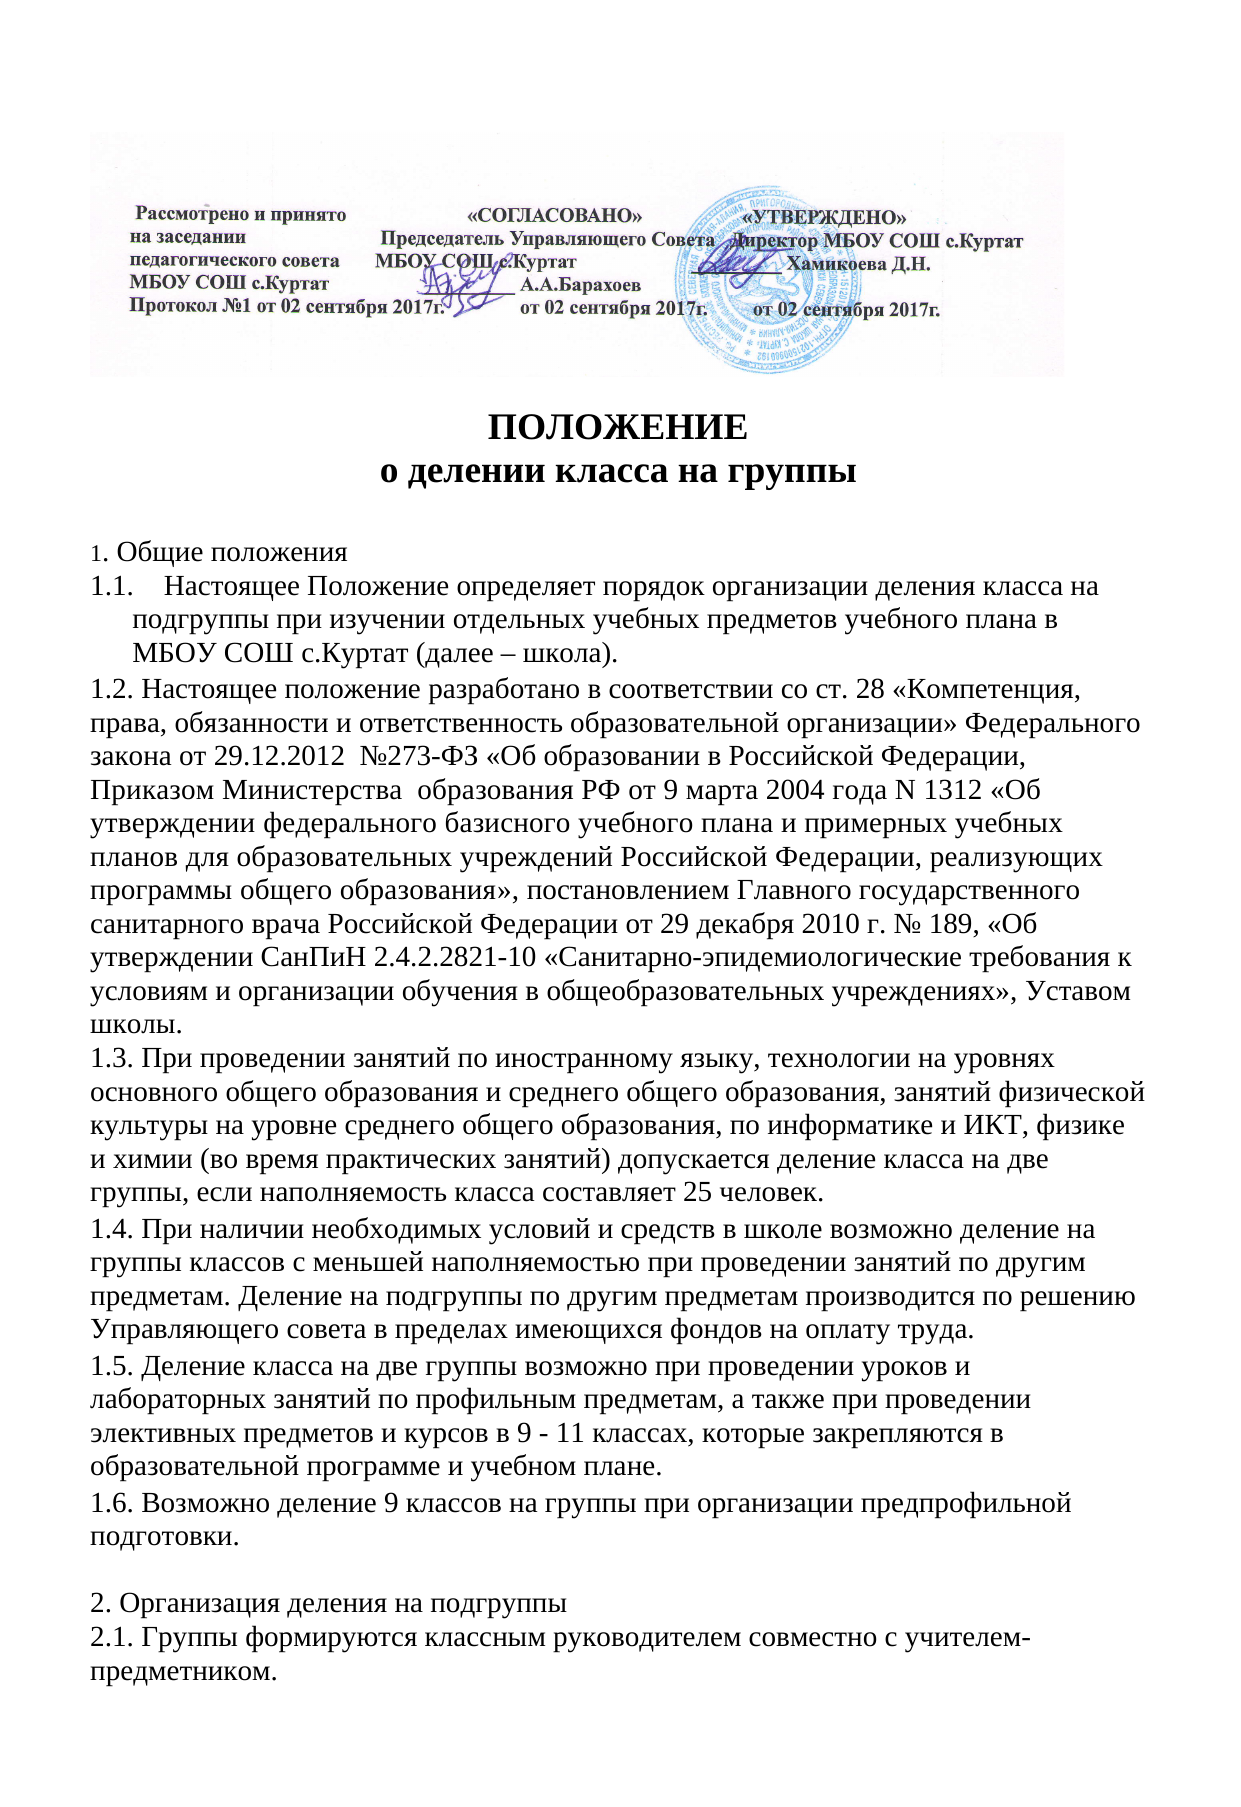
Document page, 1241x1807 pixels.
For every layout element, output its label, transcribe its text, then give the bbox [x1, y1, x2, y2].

text 1.5. Деление класса на две группы возможно при проведении уроков и лабораторных занятий по профильным предметам, а также при проведении элективных предметов и курсов в 9 - 11 классах, которые закрепляются в образовательной программе и учебном плане. [90, 1348, 1146, 1482]
text 1.3. При проведении занятий по иностранному языку, технологии на уровнях основного общего образования и среднего общего образования, занятий физической культуры на уровне среднего общего образования, по информатике и ИКТ, физике и химии (во время практических занятий) допускается деление класса на две группы, если наполняемость класса составляет 25 человек. [90, 1040, 1146, 1208]
text 1. Общие положения [90, 534, 1146, 568]
text 2.1. Группы формируются классным руководителем совместно с учителем- предметником. [90, 1619, 1146, 1686]
text ПОЛОЖЕНИЕ [90, 405, 1146, 448]
text 1.4. При наличии необходимых условий и средств в школе возможно деление на группы классов с меньшей наполняемостью при проведении занятий по другим предметам. Деление на подгруппы по другим предметам производится по решению Управляющего совета в пределах имеющихся фондов на оплату труда. [90, 1211, 1146, 1345]
text 1.6. Возможно деление 9 классов на группы при организации предпрофильной подготовки. [90, 1485, 1146, 1552]
text 2. Организация деления на подгруппы [90, 1586, 1146, 1619]
list Настоящее Положение определяет порядок организации деления класса на подгруппы при изучении отдельных учебных предметов учебного плана в МБОУ СОШ с.Куртат (далее – школа). [90, 568, 1146, 668]
text 1.2. Настоящее положение разработано в соответствии со ст. 28 «Компетенция, права, обязанности и ответственность образовательной организации» Федерального закона от 29.12.2012 №273-ФЗ «Об образовании в Российской Федерации, Приказом Министерства образования РФ от 9 марта 2004 года N 1312 «Об утверждении федерального базисного учебного плана и примерных учебных планов для образовательных учреждений Российской Федерации, реализующих программы общего образования», постановлением Главного государственного санитарного врача Российской Федерации от 29 декабря 2010 г. № 189, «Об утверждении СанПиН 2.4.2.2821-10 «Санитарно-эпидемиологические требования к условиям и организации обучения в общеобразовательных учреждениях», Уставом школы. [90, 671, 1146, 1040]
text о делении класса на группы [90, 448, 1146, 491]
